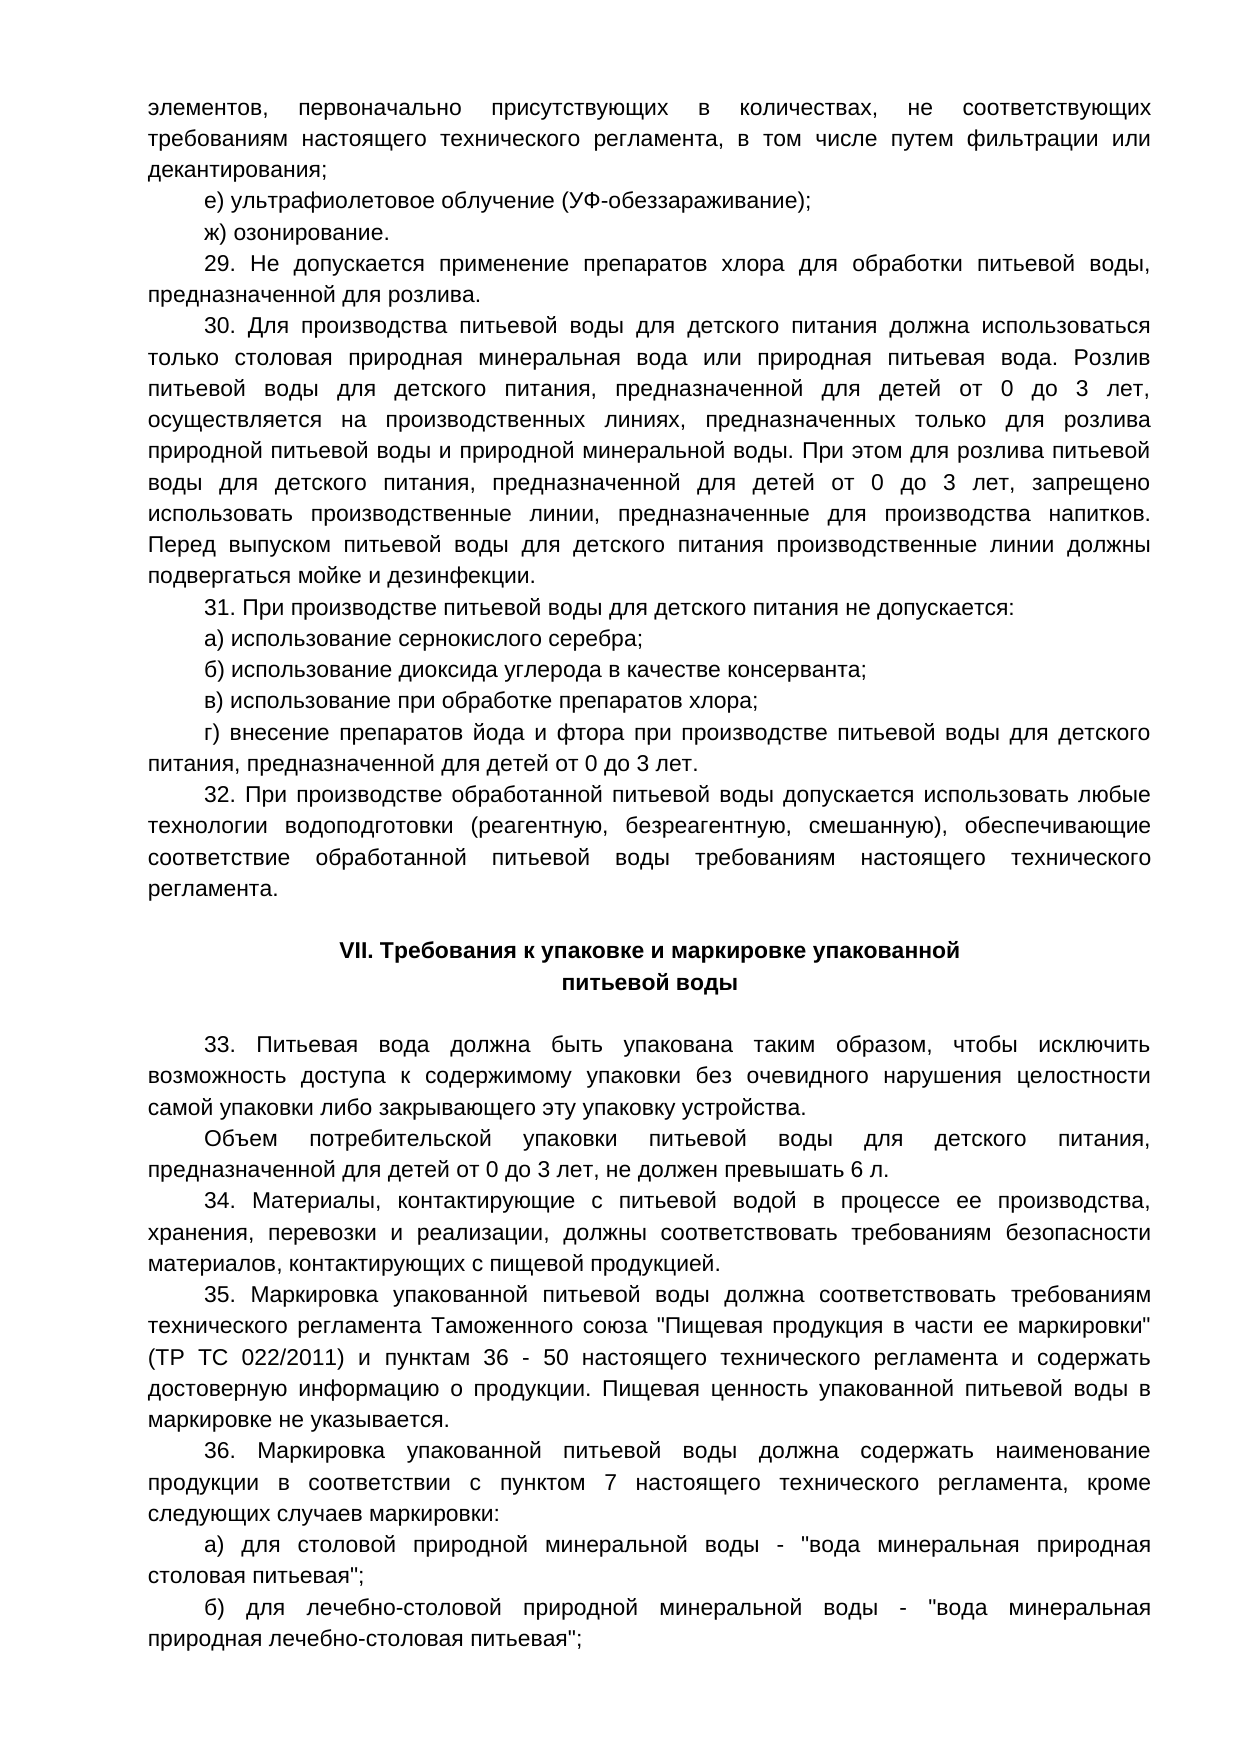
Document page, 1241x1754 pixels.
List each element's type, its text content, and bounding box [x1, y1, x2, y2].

title питьевой воды [148, 964, 1152, 995]
text г) внесение препаратов йода и фтора при производстве питьевой воды для детского питания, предназначенной для детей от 0 до 3 лет. [148, 714, 1152, 776]
text а) использование сернокислого серебра; [148, 620, 1152, 651]
text ж) озонирование. [148, 214, 1152, 245]
text 30. Для производства питьевой воды для детского питания должна использоваться только столовая природная минеральная вода или природная питьевая вода. Розлив питьевой воды для детского питания, предназначенной для детей от 0 до 3 лет, осуществляется на производственных линиях, предназначенных только для розлива природной питьевой воды и природной минеральной воды. При этом для розлива питьевой воды для детского питания, предназначенной для детей от 0 до 3 лет, запрещено использовать производственные линии, предназначенные для производства напитков. Перед выпуском питьевой воды для детского питания производственные линии должны подвергаться мойке и дезинфекции. [148, 307, 1152, 589]
text 29. Не допускается применение препаратов хлора для обработки питьевой воды, предназначенной для розлива. [148, 245, 1152, 307]
title VII. Требования к упаковке и маркировке упакованной [148, 932, 1152, 964]
text а) для столовой природной минеральной воды - "вода минеральная природная столовая питьевая"; [148, 1526, 1152, 1589]
text 32. При производстве обработанной питьевой воды допускается использовать любые технологии водоподготовки (реагентную, безреагентную, смешанную), обеспечивающие соответствие обработанной питьевой воды требованиям настоящего технического регламента. [148, 776, 1152, 901]
text 35. Маркировка упакованной питьевой воды должна соответствовать требованиям технического регламента Таможенного союза "Пищевая продукция в части ее маркировки" (ТР ТС 022/2011) и пунктам 36 - 50 настоящего технического регламента и содержать достоверную информацию о продукции. Пищевая ценность упакованной питьевой воды в маркировке не указывается. [148, 1276, 1152, 1432]
text б) использование диоксида углерода в качестве консерванта; [148, 651, 1152, 682]
text е) ультрафиолетовое облучение (УФ-обеззараживание); [148, 182, 1152, 214]
text 36. Маркировка упакованной питьевой воды должна содержать наименование продукции в соответствии с пунктом 7 настоящего технического регламента, кроме следующих случаев маркировки: [148, 1432, 1152, 1526]
text 31. При производстве питьевой воды для детского питания не допускается: [148, 589, 1152, 620]
text 33. Питьевая вода должна быть упакована таким образом, чтобы исключить возможность доступа к содержимому упаковки без очевидного нарушения целостности самой упаковки либо закрывающего эту упаковку устройства. [148, 1026, 1152, 1120]
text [148, 89, 1152, 182]
text в) использование при обработке препаратов хлора; [148, 682, 1152, 714]
text 34. Материалы, контактирующие с питьевой водой в процессе ее производства, хранения, перевозки и реализации, должны соответствовать требованиям безопасности материалов, контактирующих с пищевой продукцией. [148, 1182, 1152, 1276]
text б) для лечебно-столовой природной минеральной воды - "вода минеральная природная лечебно-столовая питьевая"; [148, 1589, 1152, 1651]
text Объем потребительской упаковки питьевой воды для детского питания, предназначенной для детей от 0 до 3 лет, не должен превышать 6 л. [148, 1120, 1152, 1182]
